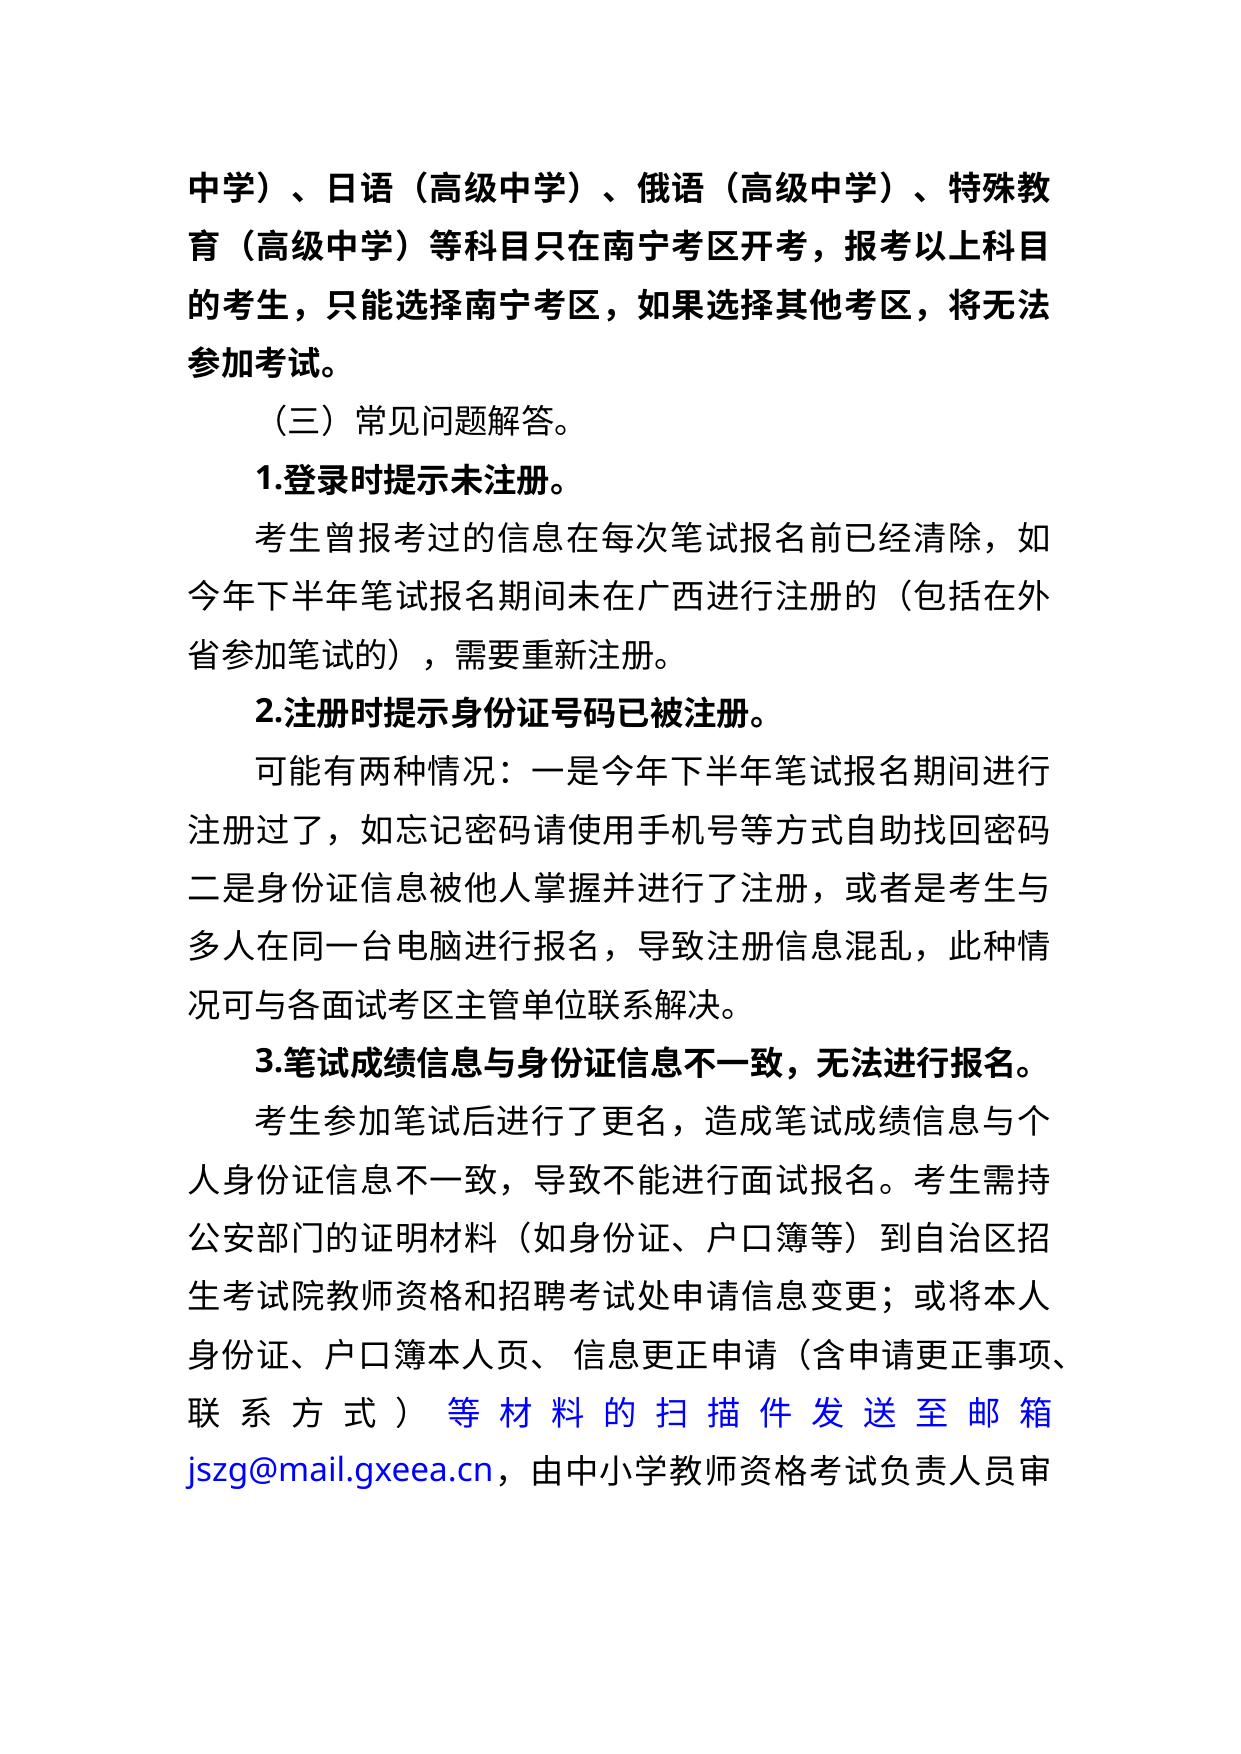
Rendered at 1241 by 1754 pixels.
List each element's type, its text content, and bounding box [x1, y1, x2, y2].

text （三）常见问题解答。 [187, 395, 1053, 454]
text 3.笔试成绩信息与身份证信息不一致，无法进行报名。 [187, 1037, 1053, 1095]
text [187, 1095, 1053, 1504]
text 1.登录时提示未注册。 [187, 454, 1053, 512]
text 2.注册时提示身份证号码已被注册。 [187, 687, 1053, 745]
text 可能有两种情况：一是今年下半年笔试报名期间进行注册过了，如忘记密码请使用手机号等方式自助找回密码。二是身份证信息被他人掌握并进行了注册，或者是考生与多人在同一台电脑进行报名，导致注册信息混乱，此种情况可与各面试考区主管单位联系解决。 [187, 745, 1053, 1037]
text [187, 162, 1053, 395]
text 考生曾报考过的信息在每次笔试报名前已经清除，如今年下半年笔试报名期间未在广西进行注册的（包括在外省参加笔试的），需要重新注册。 [187, 512, 1053, 687]
